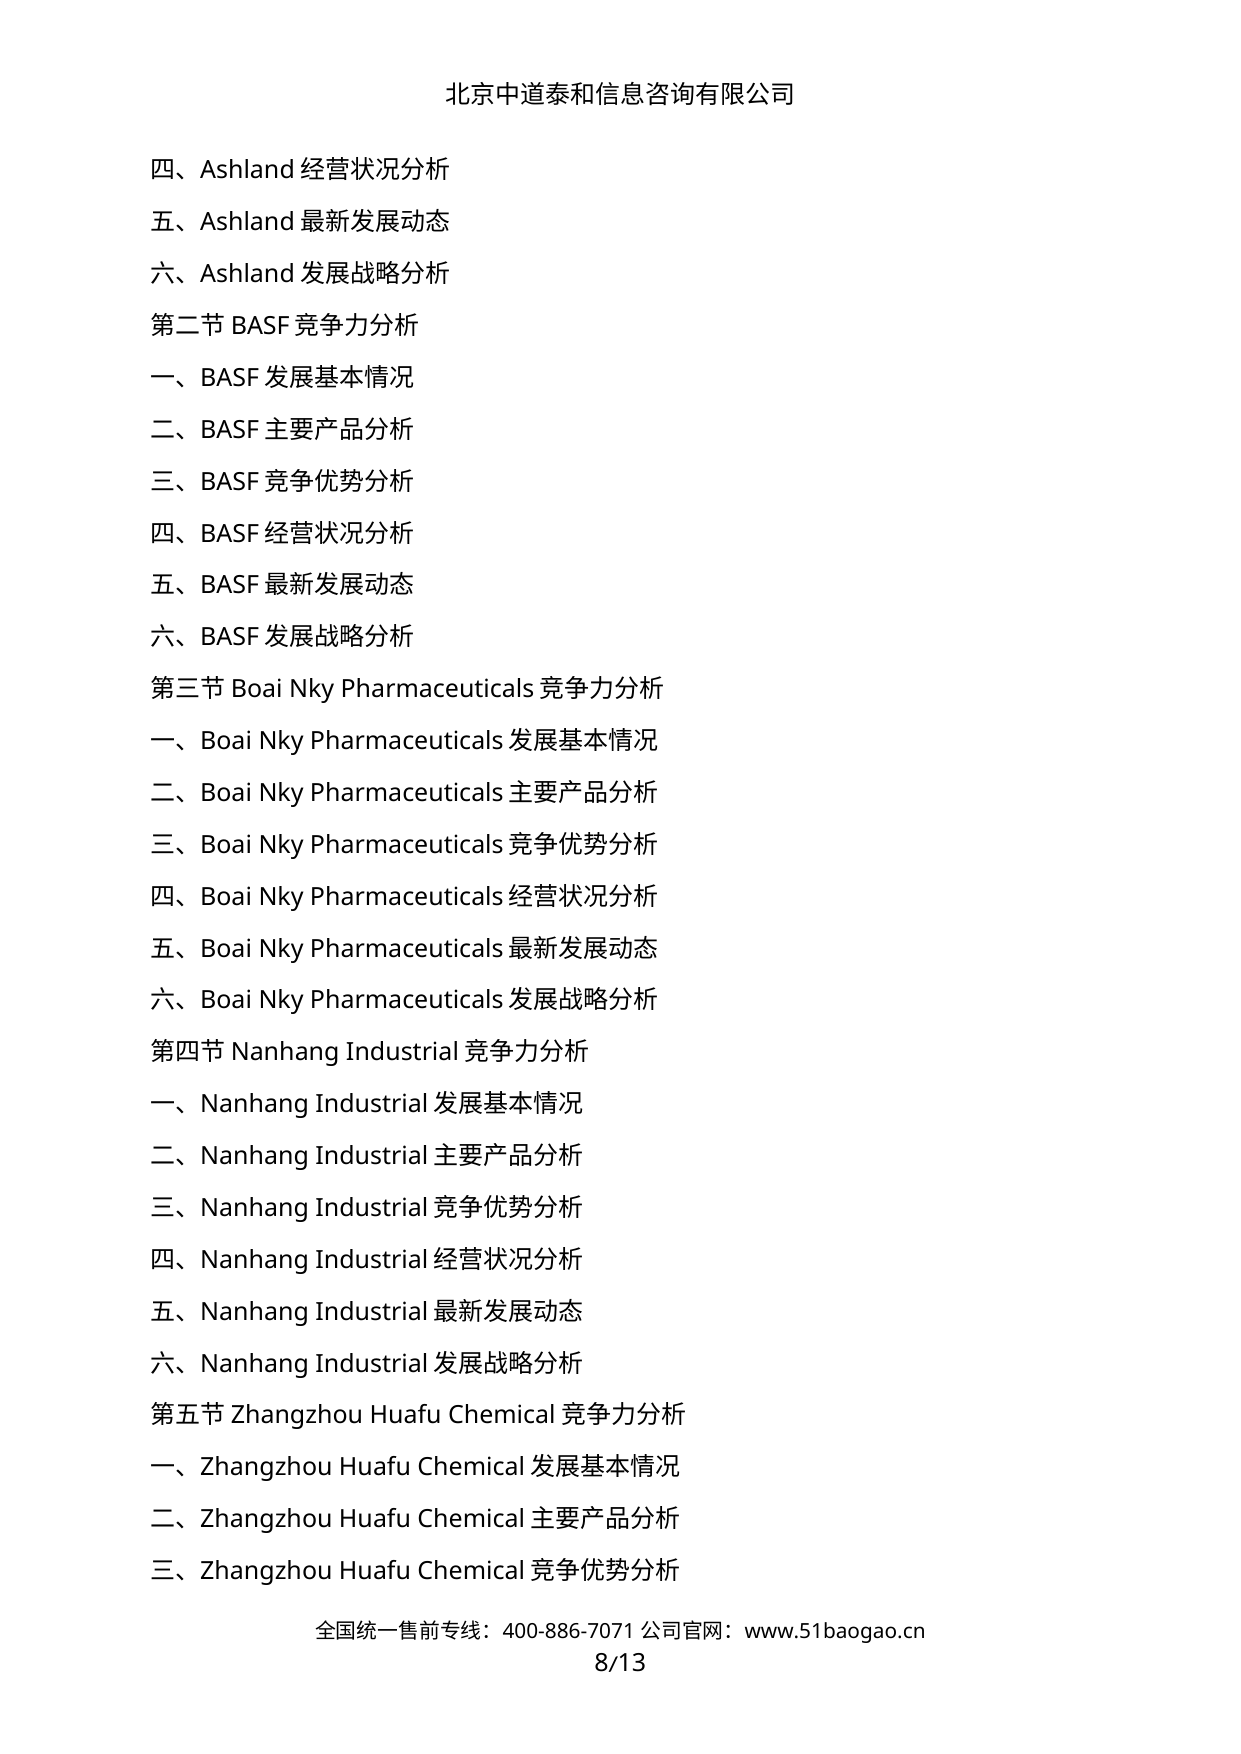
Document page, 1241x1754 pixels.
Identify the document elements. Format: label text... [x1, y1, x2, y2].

text 三、Boai Nky Pharmaceuticals竞争优势分析 [150, 824, 1090, 861]
text 二、Boai Nky Pharmaceuticals主要产品分析 [150, 772, 1090, 809]
text 六、BASF发展战略分析 [150, 617, 1090, 653]
text 四、Nanhang Industrial经营状况分析 [150, 1239, 1090, 1276]
text 第三节 Boai Nky Pharmaceuticals竞争力分析 [150, 669, 1090, 705]
text 二、Zhangzhou Huafu Chemical主要产品分析 [150, 1499, 1090, 1535]
text 五、Nanhang Industrial最新发展动态 [150, 1291, 1090, 1327]
text 二、BASF主要产品分析 [150, 409, 1090, 446]
text 五、BASF最新发展动态 [150, 565, 1090, 601]
text 一、Zhangzhou Huafu Chemical发展基本情况 [150, 1447, 1090, 1483]
text 五、Boai Nky Pharmaceuticals最新发展动态 [150, 928, 1090, 964]
text 四、Ashland经营状况分析 [150, 150, 1090, 186]
text 一、BASF发展基本情况 [150, 357, 1090, 394]
text 三、Zhangzhou Huafu Chemical竞争优势分析 [150, 1551, 1090, 1587]
text 三、Nanhang Industrial竞争优势分析 [150, 1187, 1090, 1224]
text 第五节 Zhangzhou Huafu Chemical竞争力分析 [150, 1395, 1090, 1431]
text 四、BASF经营状况分析 [150, 513, 1090, 549]
text 六、Ashland发展战略分析 [150, 254, 1090, 290]
text 一、Boai Nky Pharmaceuticals发展基本情况 [150, 721, 1090, 757]
text 二、Nanhang Industrial主要产品分析 [150, 1136, 1090, 1172]
text 第二节 BASF竞争力分析 [150, 306, 1090, 342]
text 六、Nanhang Industrial发展战略分析 [150, 1343, 1090, 1379]
text 一、Nanhang Industrial发展基本情况 [150, 1084, 1090, 1120]
text 三、BASF竞争优势分析 [150, 461, 1090, 497]
text 六、Boai Nky Pharmaceuticals发展战略分析 [150, 980, 1090, 1016]
text 第四节 Nanhang Industrial竞争力分析 [150, 1032, 1090, 1068]
text 四、Boai Nky Pharmaceuticals经营状况分析 [150, 876, 1090, 912]
text 五、Ashland最新发展动态 [150, 202, 1090, 238]
